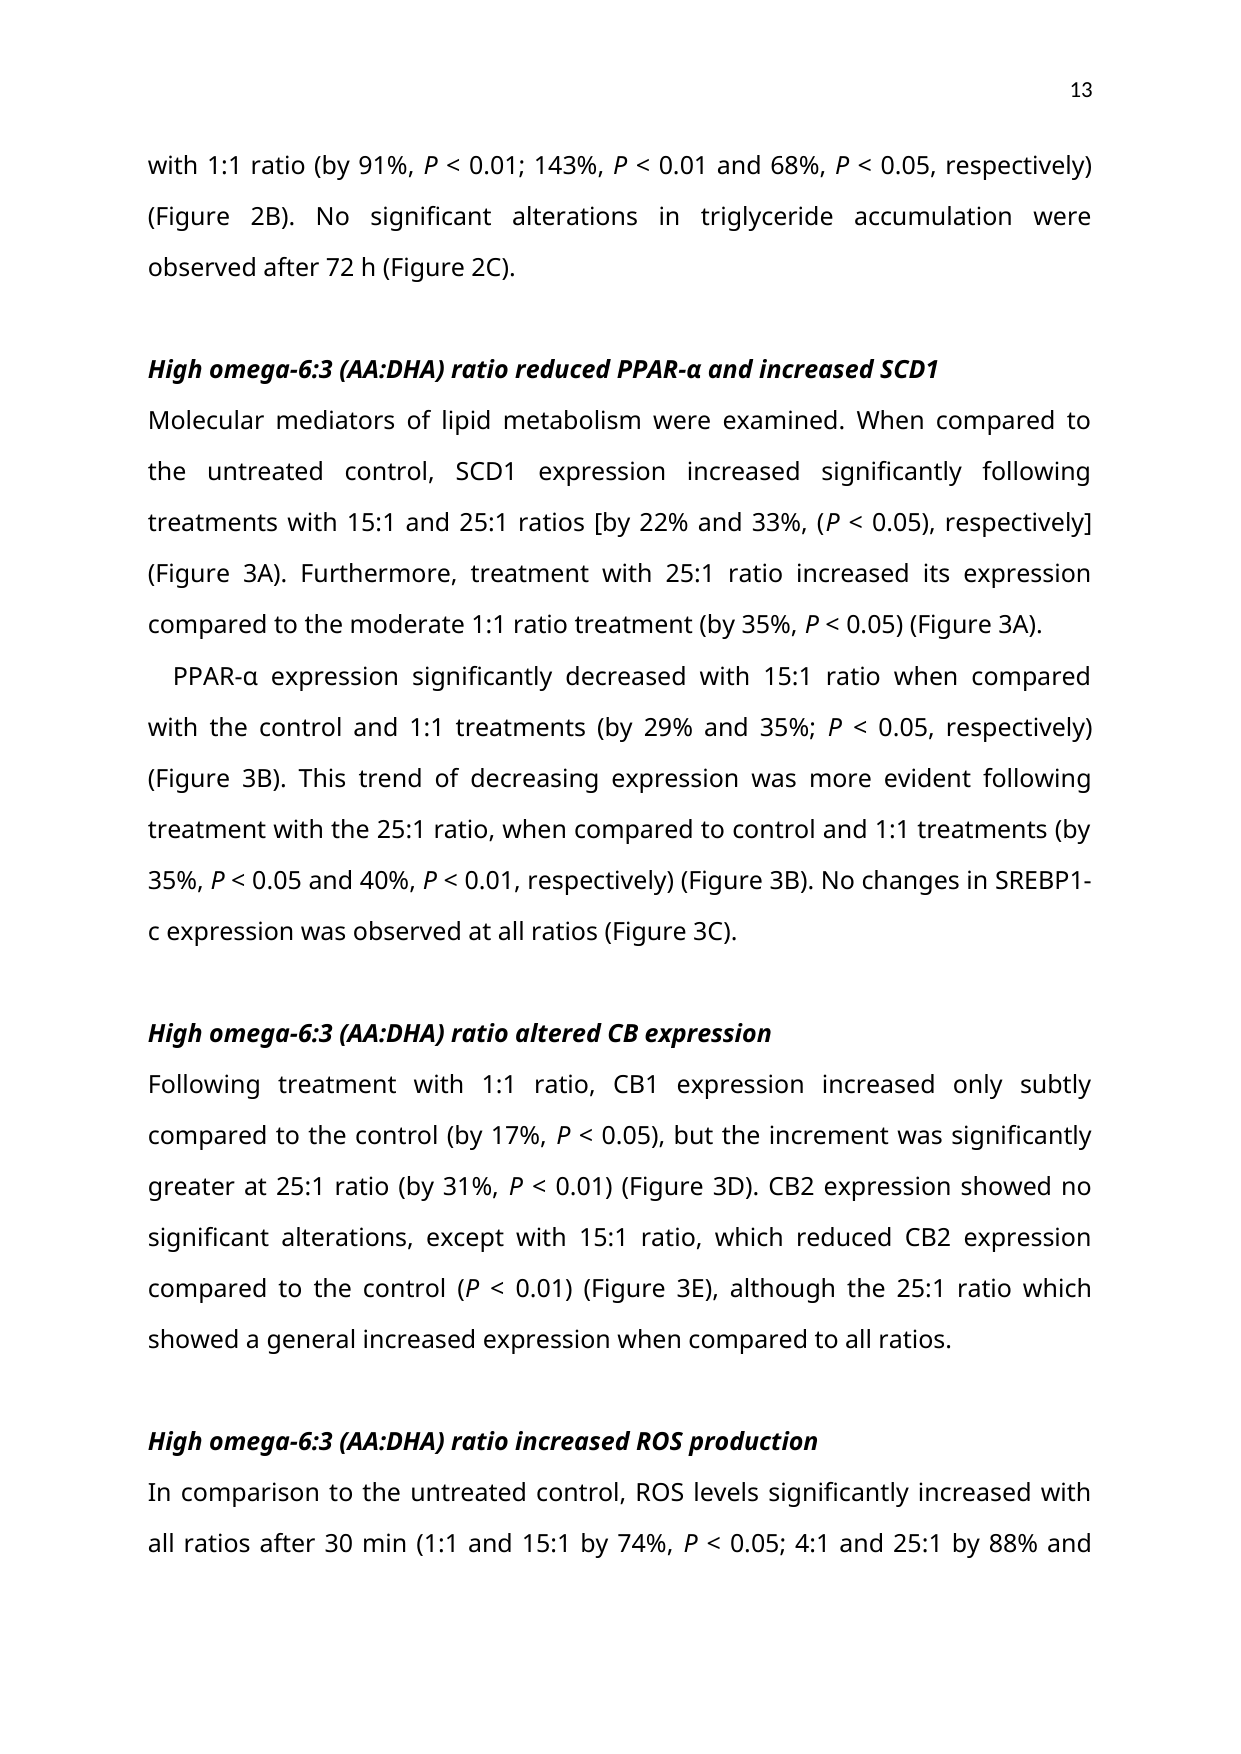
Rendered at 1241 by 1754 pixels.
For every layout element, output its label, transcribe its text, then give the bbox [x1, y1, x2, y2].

subtitle High omega-6:3 (AA:DHA) ratio increased ROS production [148, 1424, 1092, 1458]
text High omega-6:3 (AA:DHA) ratio reduced PPAR-α and increased SCD1 [148, 352, 1092, 386]
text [148, 1475, 1092, 1560]
text PPAR-α expression significantly decreased with 15:1 ratio when compared with the control and 1:1 treatments (by 29% and 35%; P < 0.05, respectively) (Figure 3B). This trend of decreasing expression was more evident following treatment with the 25:1 ratio, when compared to control and 1:1 treatments (by 35%, P < 0.05 and 40%, P < 0.01, respectively) (Figure 3B). No changes in SREBP1-c expression was observed at all ratios (Figure 3C). [148, 658, 1092, 947]
text Molecular mediators of lipid metabolism were examined. When compared to the untreated control, SCD1 expression increased significantly following treatments with 15:1 and 25:1 ratios [by 22% and 33%, (P < 0.05), respectively] (Figure 3A). Furthermore, treatment with 25:1 ratio increased its expression compared to the moderate 1:1 ratio treatment (by 35%, P < 0.05) (Figure 3A). [148, 403, 1092, 641]
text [148, 148, 1092, 284]
subtitle High omega-6:3 (AA:DHA) ratio altered CB expression [148, 1015, 1092, 1049]
text Following treatment with 1:1 ratio, CB1 expression increased only subtly compared to the control (by 17%, P < 0.05), but the increment was significantly greater at 25:1 ratio (by 31%, P < 0.01) (Figure 3D). CB2 expression showed no significant alterations, except with 15:1 ratio, which reduced CB2 expression compared to the control (P < 0.01) (Figure 3E), although the 25:1 ratio which showed a general increased expression when compared to all ratios. [148, 1066, 1092, 1356]
